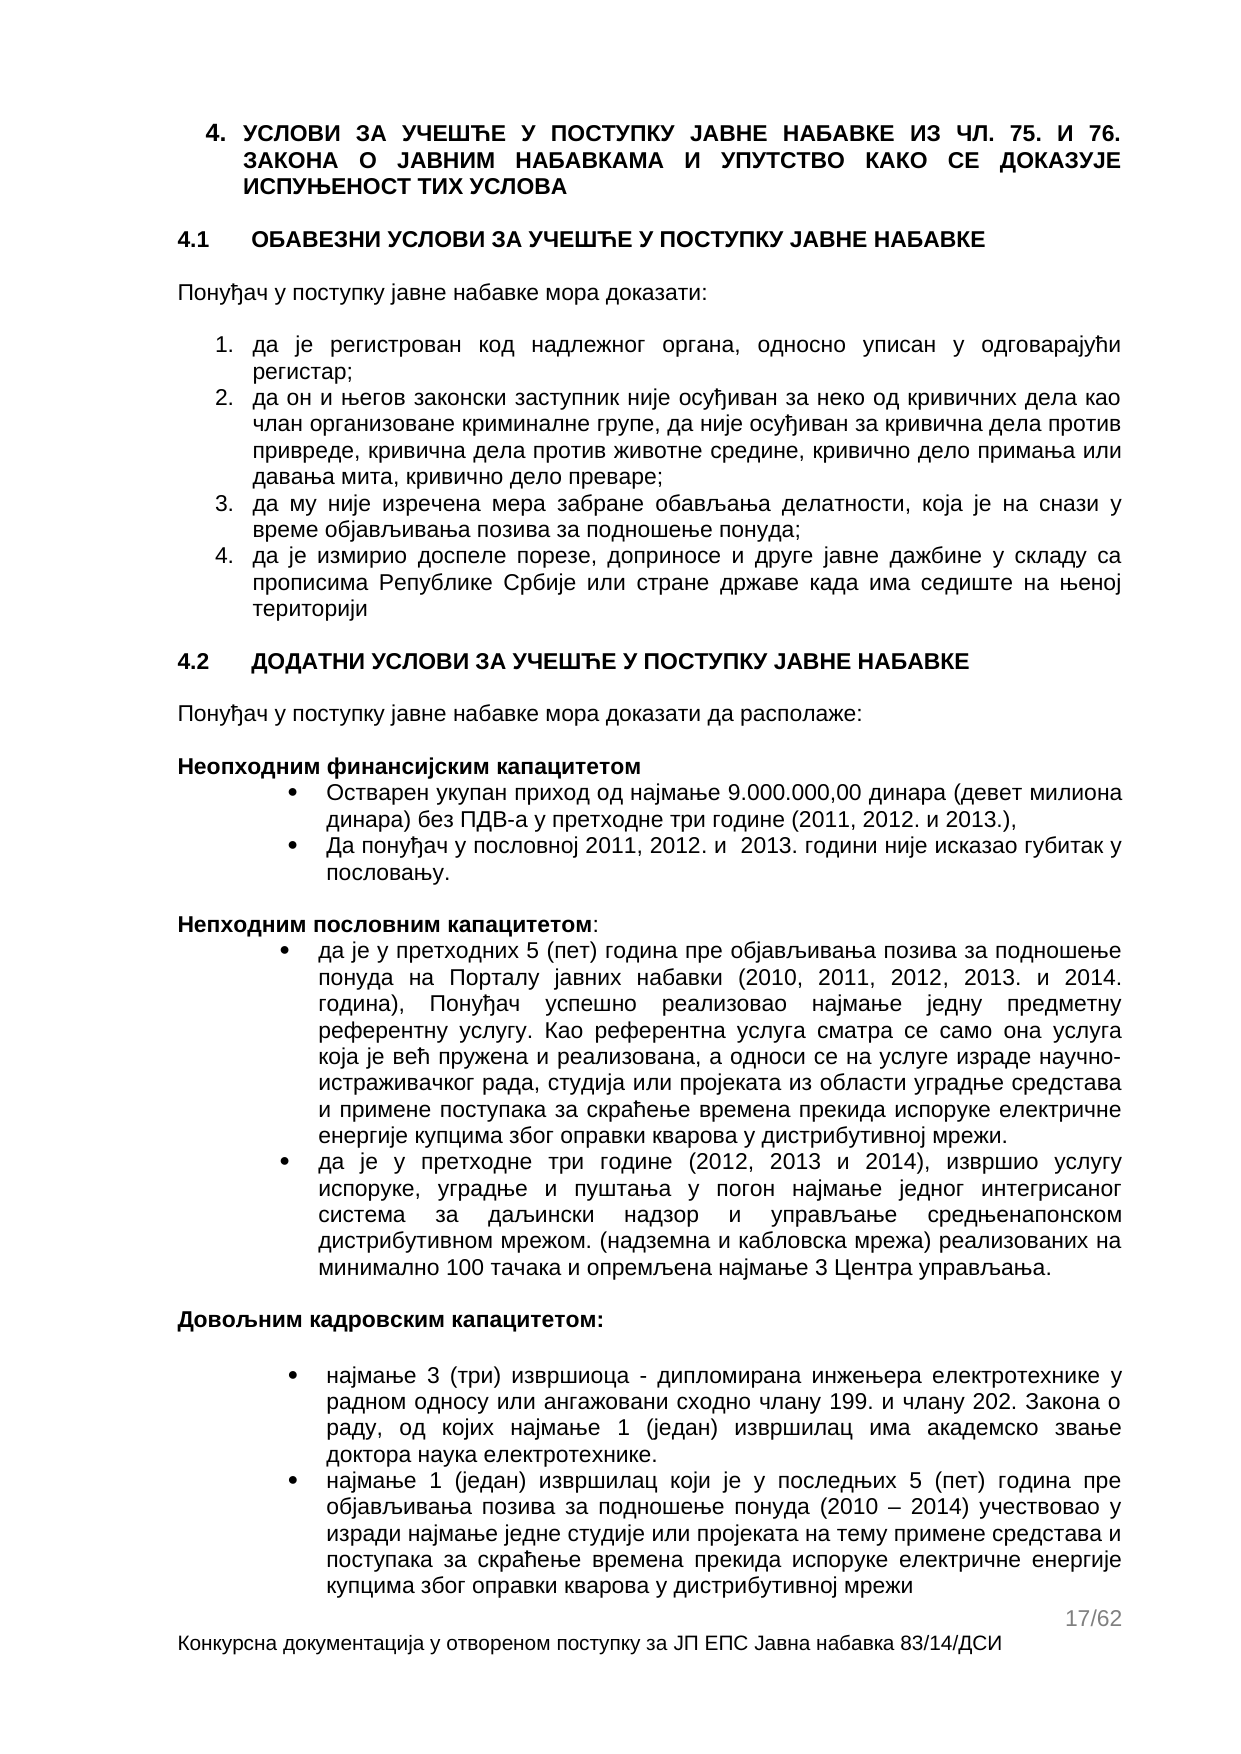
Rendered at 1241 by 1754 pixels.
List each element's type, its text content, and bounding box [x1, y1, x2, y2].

subtitle Неопходним финансијским капацитетом [177, 753, 1122, 779]
text Понуђач у поступку јавне набавке мора доказати да располаже: [177, 700, 1122, 727]
subtitle 4.1 ОБАВЕЗНИ УСЛОВИ ЗА УЧЕШЋЕ У ПОСТУПКУ ЈАВНЕ НАБАВКЕ [177, 226, 1122, 252]
subtitle Непходним пословним капацитетом: [177, 911, 1122, 937]
text Понуђач у поступку јавне набавке мора доказати: [177, 279, 1122, 305]
subtitle Довољним кадровским капацитетом: [177, 1306, 1122, 1333]
subtitle 4.2 ДОДАТНИ УСЛОВИ ЗА УЧЕШЋЕ У ПОСТУПКУ ЈАВНЕ НАБАВКЕ [177, 648, 1122, 674]
list Остварен укупан приход од најмање 9.000.000,00 динара (девет милиона динара) без ПДВ-а у претходне три године (2011, 2012. и 2013.), [289, 779, 1122, 832]
list да је измирио доспеле порезе, доприносе и друге јавне дажбине у складу са прописима Републике Србије или стране државе када има седиште на њеној територији [215, 542, 1122, 621]
subtitle УСЛОВИ ЗА УЧЕШЋЕ У ПОСТУПКУ ЈАВНЕ НАБАВКЕ ИЗ ЧЛ. 75. И 76. ЗАКОНА О ЈАВНИМ НАБАВКАМА И УПУТСТВО КАКО СЕ ДОКАЗУЈЕ ИСПУЊЕНОСТ ТИХ УСЛОВА [205, 118, 1122, 199]
list да је у претходних 5 (пет) година пре објављивања позива за подношење понуда на Порталу јавних набавки (2010, 2011, 2012, 2013. и 2014. година), Понуђач успешно реализовао најмање једну предметну референтну услугу. Као референтна услуга сматра се само она услуга која је већ пружена и реализована, а односи се на услуге израде научно-истраживачког рада, студија или пројеката из области уградње средстава и примене поступака за скраћење времена прекида испоруке електричне енергије купцима због оправки кварова у дистрибутивној мрежи. [281, 937, 1122, 1148]
list најмање 3 (три) извршиоца - дипломирана инжењера електротехнике у радном односу или ангажовани сходно члану 199. и члану 202. Закона о раду, од којих најмање 1 (један) извршилац има академско звање доктора наука електротехнике. [289, 1362, 1122, 1467]
list да му није изречена мера забране обављања делатности, која је на снази у време објављивања позива за подношење понуда; [215, 489, 1122, 542]
list да он и његов законски заступник није осуђиван за неко од кривичних дела као члан организоване криминалне групе, да није осуђиван за кривична дела против привреде, кривична дела против животне средине, кривично дело примања или давања мита, кривично дело преваре; [215, 384, 1122, 489]
list најмање 1 (један) извршилац који је у последњих 5 (пет) година пре објављивања позива за подношење понуда (2010 – 2014) учествовао у изради најмање једне студије или пројеката на тему примене средстава и поступака за скраћење времена прекида испоруке електричне енергије купцима због оправки кварова у дистрибутивној мрежи [289, 1467, 1122, 1599]
list Да понуђач у пословној 2011, 2012. и 2013. години није исказао губитак у пословању. [289, 832, 1122, 885]
list да је регистрован код надлежног органа, односно уписан у одговарајући регистар; [215, 331, 1122, 384]
list да је у претходне три године (2012, 2013 и 2014), извршио услугу испоруке, уградње и пуштања у погон најмање једног интегрисаног система за даљински надзор и управљање средњенапонском дистрибутивном мрежом. (надземна и кабловска мрежа) реализованих на минимално 100 тачака и опремљена најмање 3 Центра управљања. [281, 1148, 1122, 1280]
